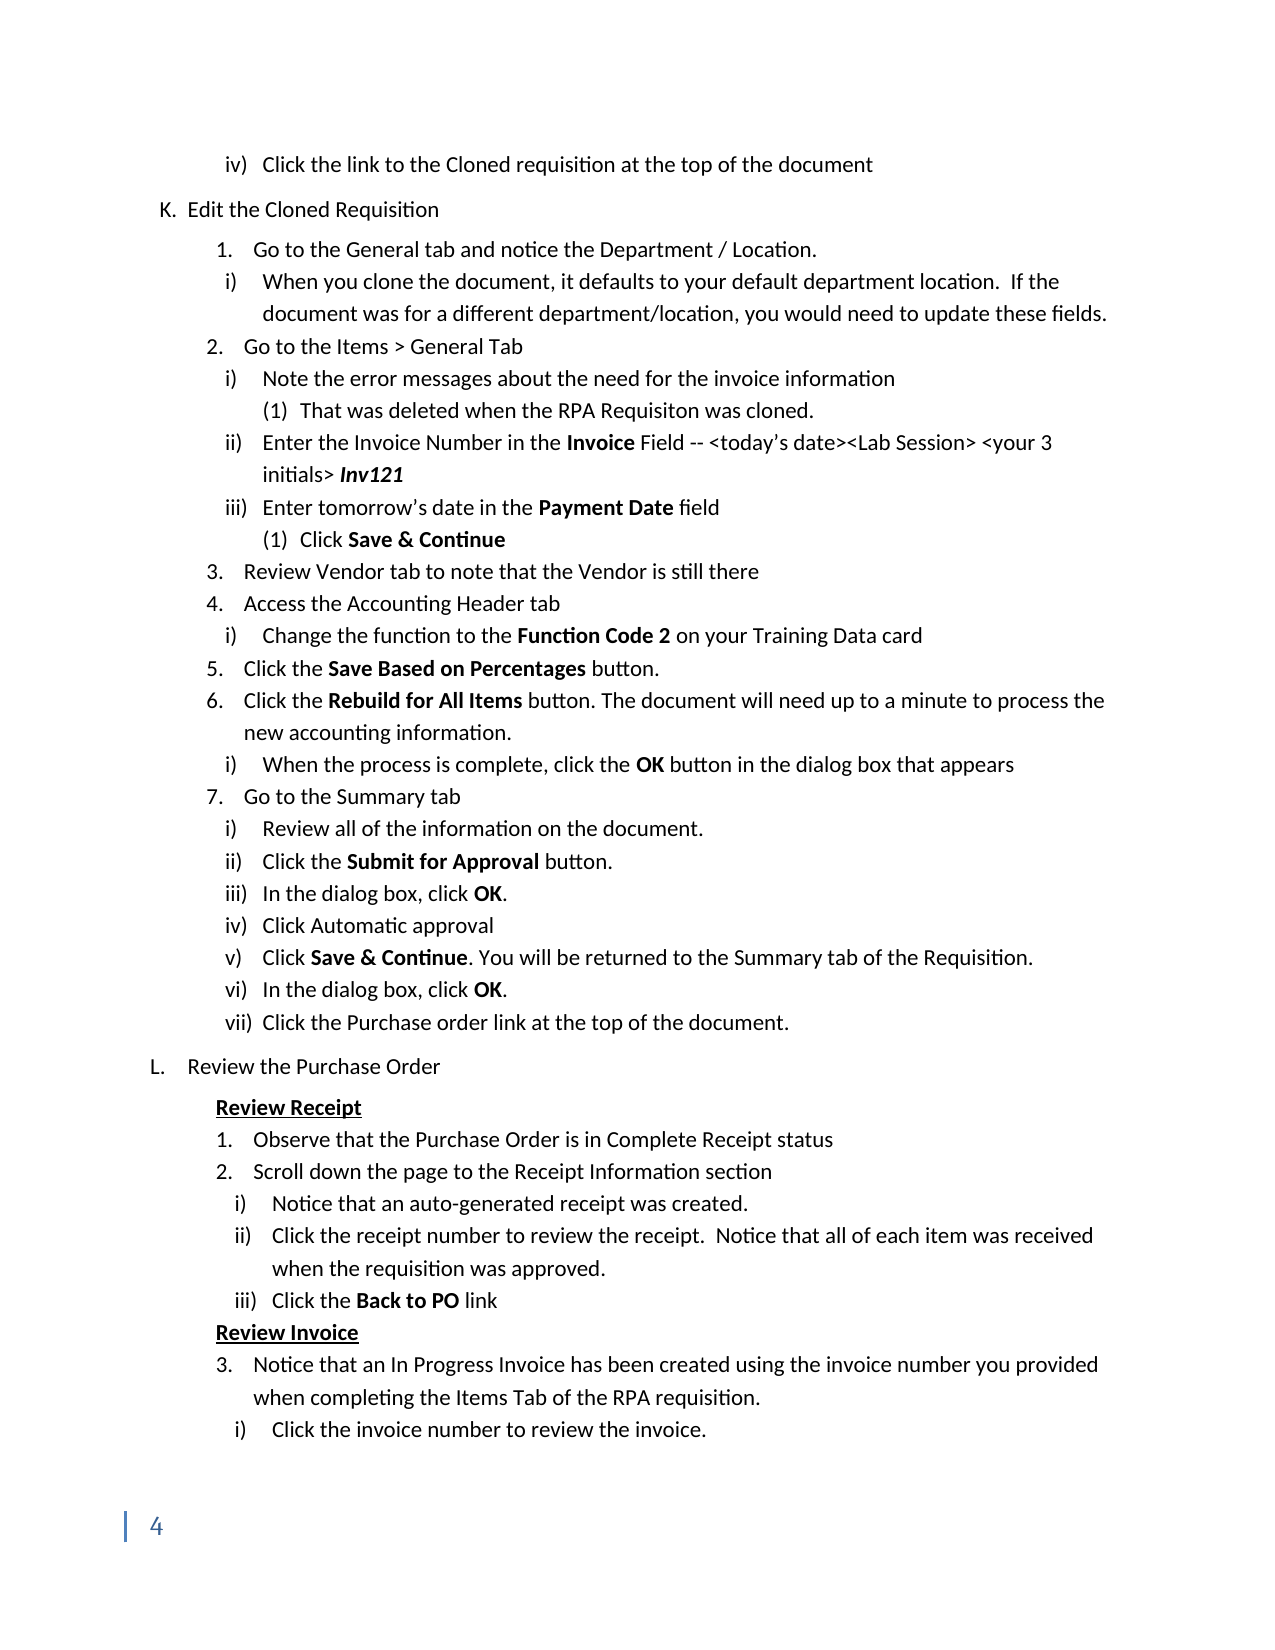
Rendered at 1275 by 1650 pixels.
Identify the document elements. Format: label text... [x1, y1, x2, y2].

list Review the Purchase Order [150, 1052, 1125, 1080]
text Go to the General tab and notice the Department / Location. [216, 235, 1125, 263]
list Note the error messages about the need for the invoice information [225, 364, 1125, 392]
list Observe that the Purchase Order is in Complete Receipt status [216, 1125, 1125, 1153]
list Notice that an auto-generated receipt was created. [234, 1189, 1125, 1217]
list Click Save & Continue [262, 525, 1125, 553]
list Review all of the information on the document. [225, 814, 1125, 843]
text Edit the Cloned Requisition [159, 195, 1125, 223]
list Change the function to the Function Code 2 on your Training Data card [225, 621, 1125, 649]
list Click the Submit for Approval button. [225, 847, 1125, 875]
text Click the Rebuild for All Items button. The document will need up to a minute to process the new accounting information. [206, 686, 1125, 746]
list Click Save & Continue. You will be returned to the Summary tab of the Requisition. [225, 943, 1125, 971]
list Click the Purchase order link at the top of the document. [225, 1008, 1125, 1036]
list Click the receipt number to review the receipt. Notice that all of each item was received when the requisition was approved. [234, 1222, 1125, 1282]
list Click the Back to PO link [234, 1286, 1125, 1314]
list Click the link to the Cloned requisition at the top of the document [225, 150, 1125, 178]
text Access the Accounting Header tab [206, 589, 1125, 617]
list Enter the Invoice Number in the Invoice Field -- <today’s date><Lab Session> <your 3 initials> Inv121 [225, 428, 1125, 488]
text Go to the Items > General Tab [206, 332, 1125, 360]
list When you clone the document, it defaults to your default department location. If the document was for a different department/location, you would need to update these fields. [225, 267, 1125, 328]
list Enter tomorrow’s date in the Payment Date field [225, 493, 1125, 521]
text Review Vendor tab to note that the Vendor is still there [206, 557, 1125, 585]
text Click the Save Based on Percentages button. [206, 654, 1125, 682]
list In the dialog box, click OK. [225, 879, 1125, 907]
list Notice that an In Progress Invoice has been created using the invoice number you provided when completing the Items Tab of the RPA requisition. [216, 1350, 1125, 1411]
list Click the invoice number to review the invoice. [234, 1415, 1125, 1443]
list When the process is complete, click the OK button in the dialog box that appears [225, 750, 1125, 778]
list Scroll down the page to the Receipt Information section [216, 1157, 1125, 1185]
list Review Invoice [216, 1318, 1125, 1346]
text Go to the Summary tab [206, 782, 1125, 810]
list Click Automatic approval [225, 911, 1125, 939]
list Review Receipt [216, 1093, 1125, 1121]
list That was deleted when the RPA Requisiton was cloned. [262, 396, 1125, 424]
list In the dialog box, click OK. [225, 976, 1125, 1003]
